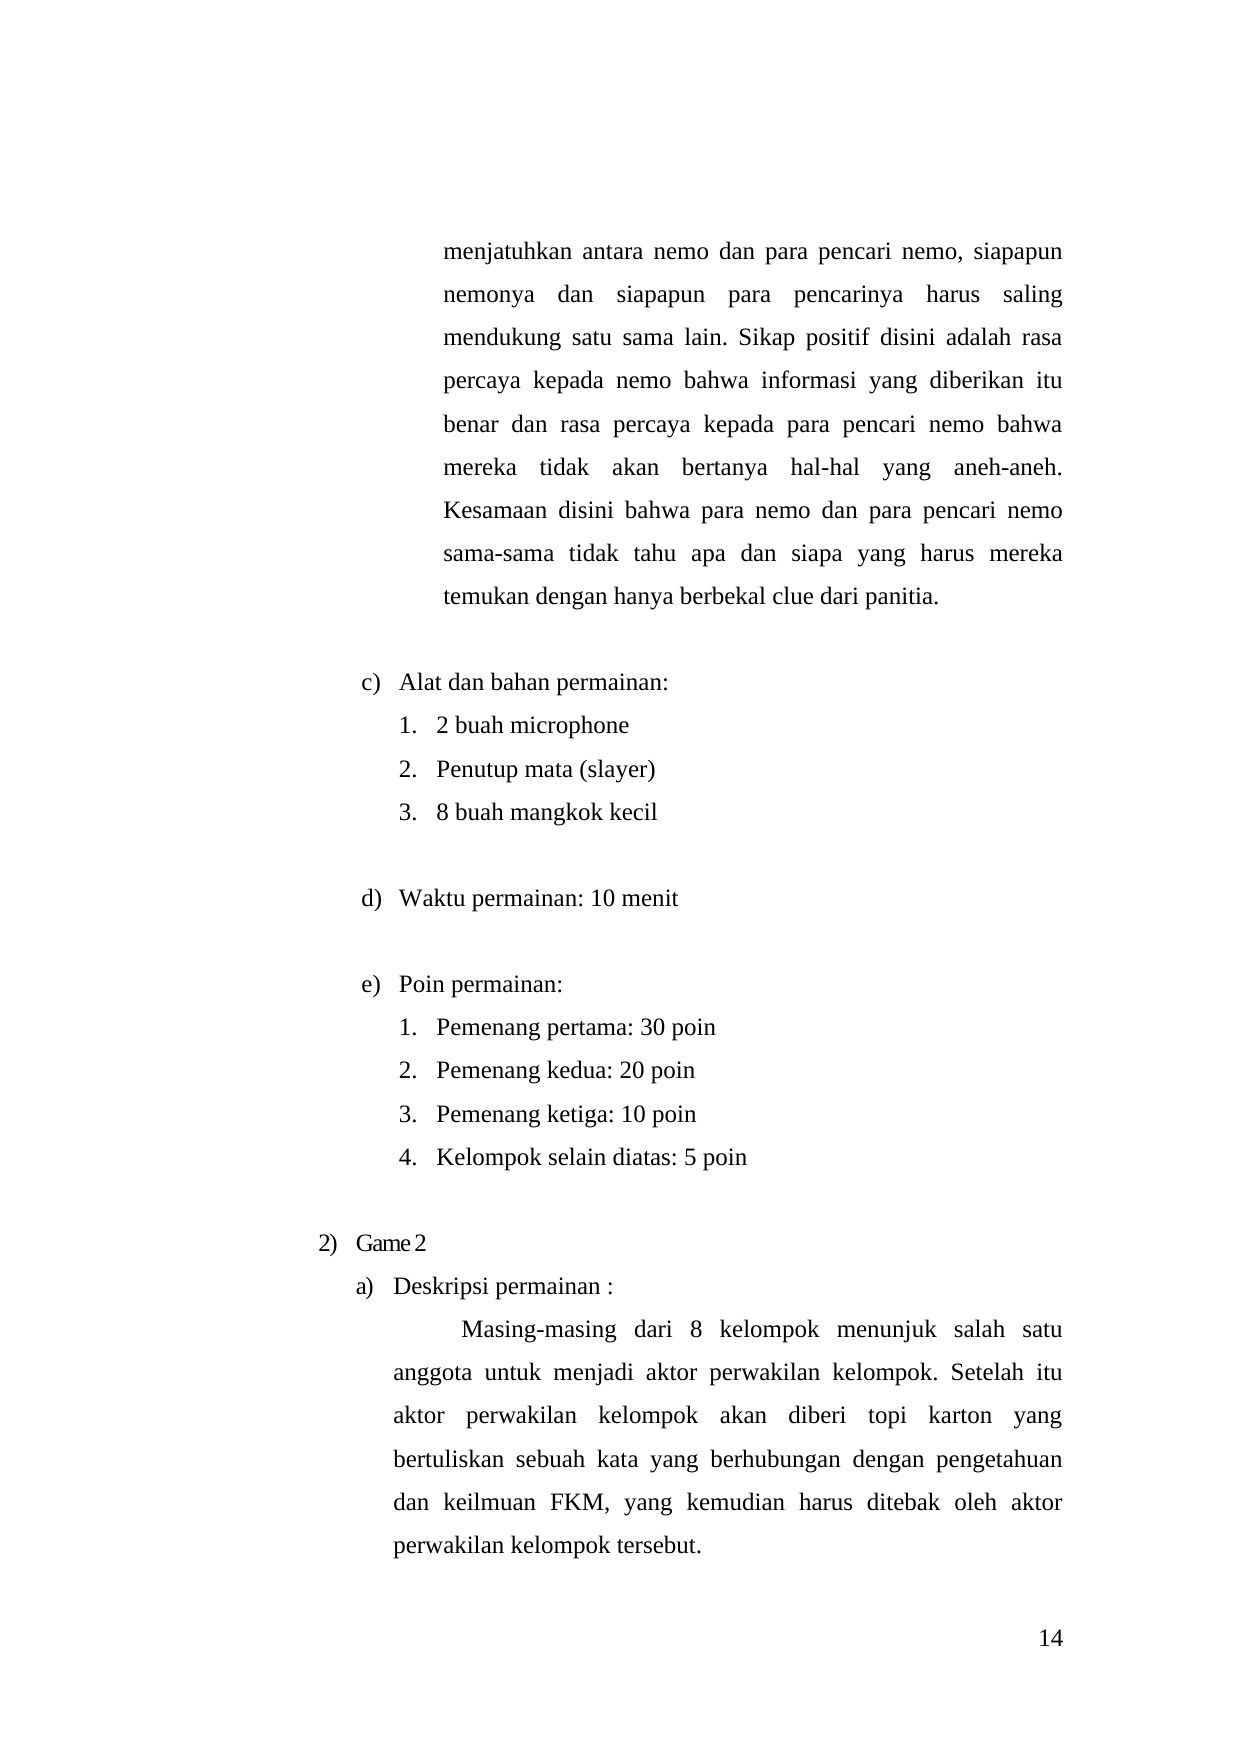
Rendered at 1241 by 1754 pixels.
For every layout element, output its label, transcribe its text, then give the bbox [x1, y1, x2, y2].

list Waktu permainan: 10 menit [361, 883, 1063, 912]
list Deskripsi permainan : [356, 1271, 1063, 1300]
list Kelompok selain diatas: 5 poin [399, 1142, 1063, 1171]
list Pemenang pertama: 30 poin [399, 1012, 1063, 1041]
list Alat dan bahan permainan: [361, 667, 1063, 696]
list Masing-masing dari 8 kelompok menunjuk salah satu anggota untuk menjadi aktor perwakilan kelompok. Setelah itu aktor perwakilan kelompok akan diberi topi karton yang bertuliskan sebuah kata yang berhubungan dengan pengetahuan dan keilmuan FKM, yang kemudian harus ditebak oleh aktor perwakilan kelompok tersebut. [393, 1314, 1063, 1559]
list Pemenang kedua: 20 poin [399, 1056, 1063, 1084]
list Poin permainan: [361, 969, 1063, 998]
list Penutup mata (slayer) [399, 754, 1063, 782]
list Game 2 [318, 1228, 1063, 1257]
list 8 buah mangkok kecil [399, 797, 1063, 826]
list Pemenang ketiga: 10 poin [399, 1099, 1063, 1127]
list 2 buah microphone [399, 711, 1063, 739]
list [406, 236, 1063, 610]
